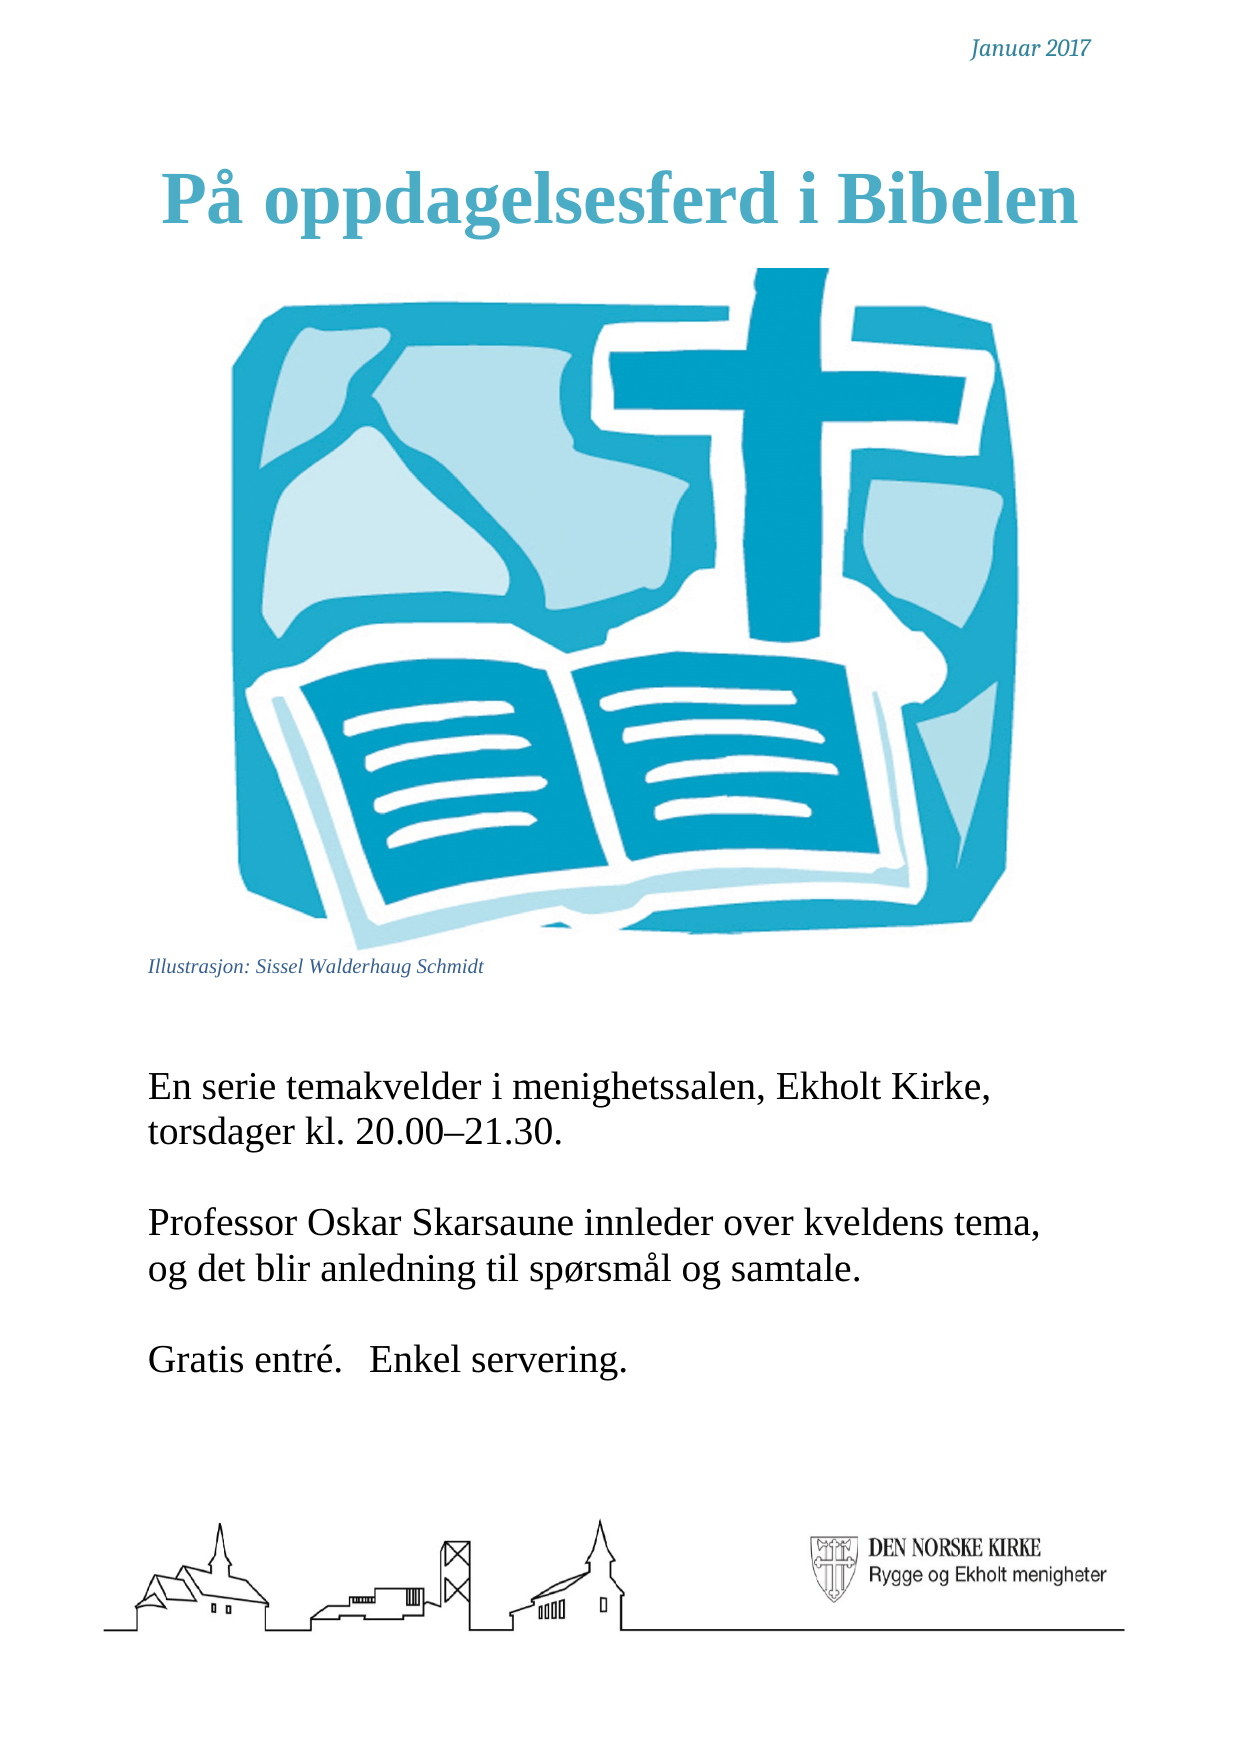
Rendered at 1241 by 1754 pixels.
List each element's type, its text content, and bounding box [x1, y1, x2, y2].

text En serie temakvelder i menighetssalen, Ekholt Kirke, torsdager kl. 20.00–21.30. [148, 1062, 1093, 1153]
text På oppdagelsesferd i Bibelen [148, 154, 1093, 269]
picture [147, 268, 1092, 955]
text Professor Oskar Skarsaune innleder over kveldens tema, og det blir anledning til spørsmål og samtale. [148, 1199, 1093, 1290]
picture [103, 1517, 1137, 1636]
text Gratis entré. Enkel servering. [148, 1335, 1093, 1381]
